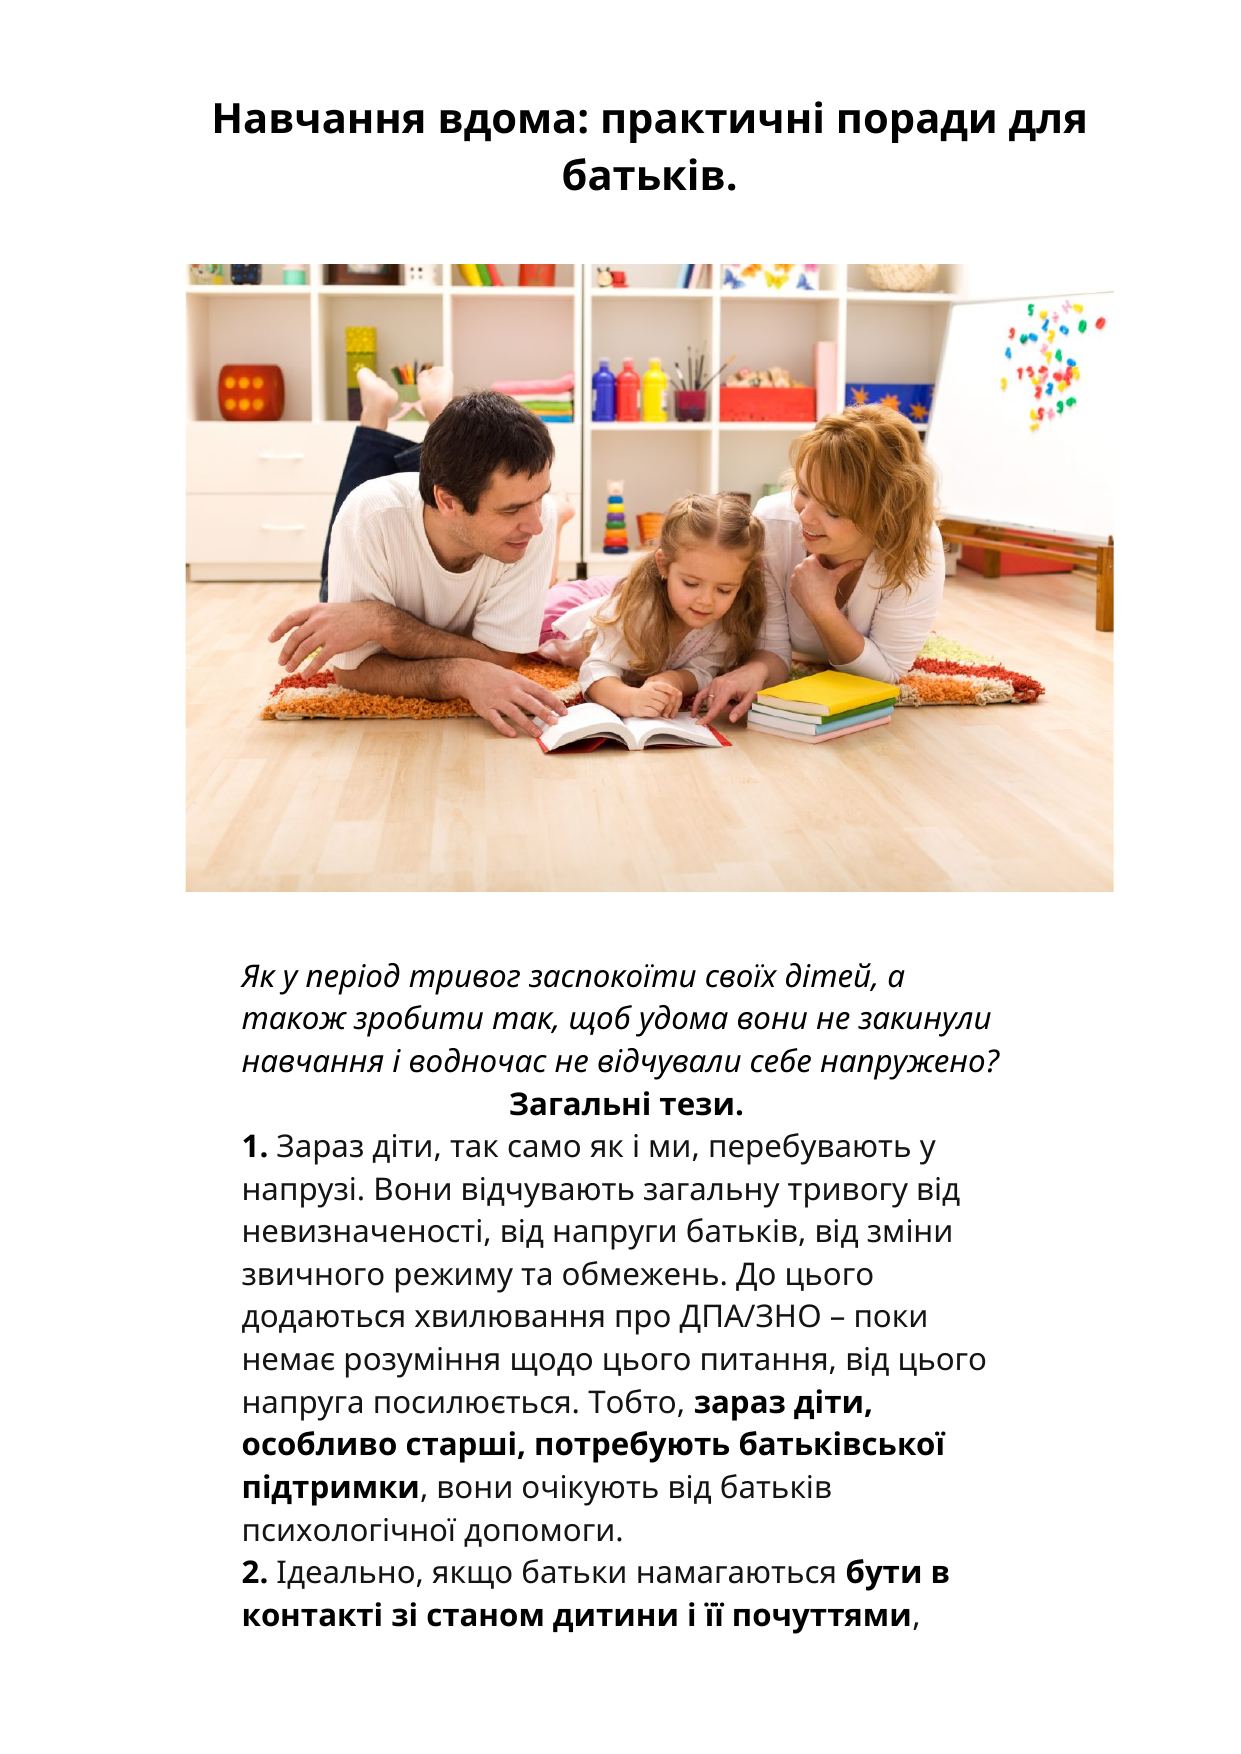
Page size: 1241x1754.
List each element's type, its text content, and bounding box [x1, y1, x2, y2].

text 1. Зараз діти, так само як і ми, перебувають у напрузі. Вони відчувають загальну тривогу від невизначеності, від напруги батьків, від зміни звичного режиму та обмежень. До цього додаються хвилювання про ДПА/ЗНО – поки немає розуміння щодо цього питання, від цього напруга посилюється. Тобто, зараз діти, особливо старші, потребують батьківської підтримки, вони очікують від батьків психологічної допомоги. [241, 1124, 1011, 1550]
text Як у період тривог заспокоїти своїх дітей, а також зробити так, щоб удома вони не закинули навчання і водночас не відчували себе напружено? [241, 954, 1011, 1081]
text Навчання вдома: практичні поради для батьків. [148, 88, 1152, 202]
picture [185, 264, 1114, 892]
text Загальні тези. [241, 1081, 1011, 1124]
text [241, 1550, 1011, 1635]
